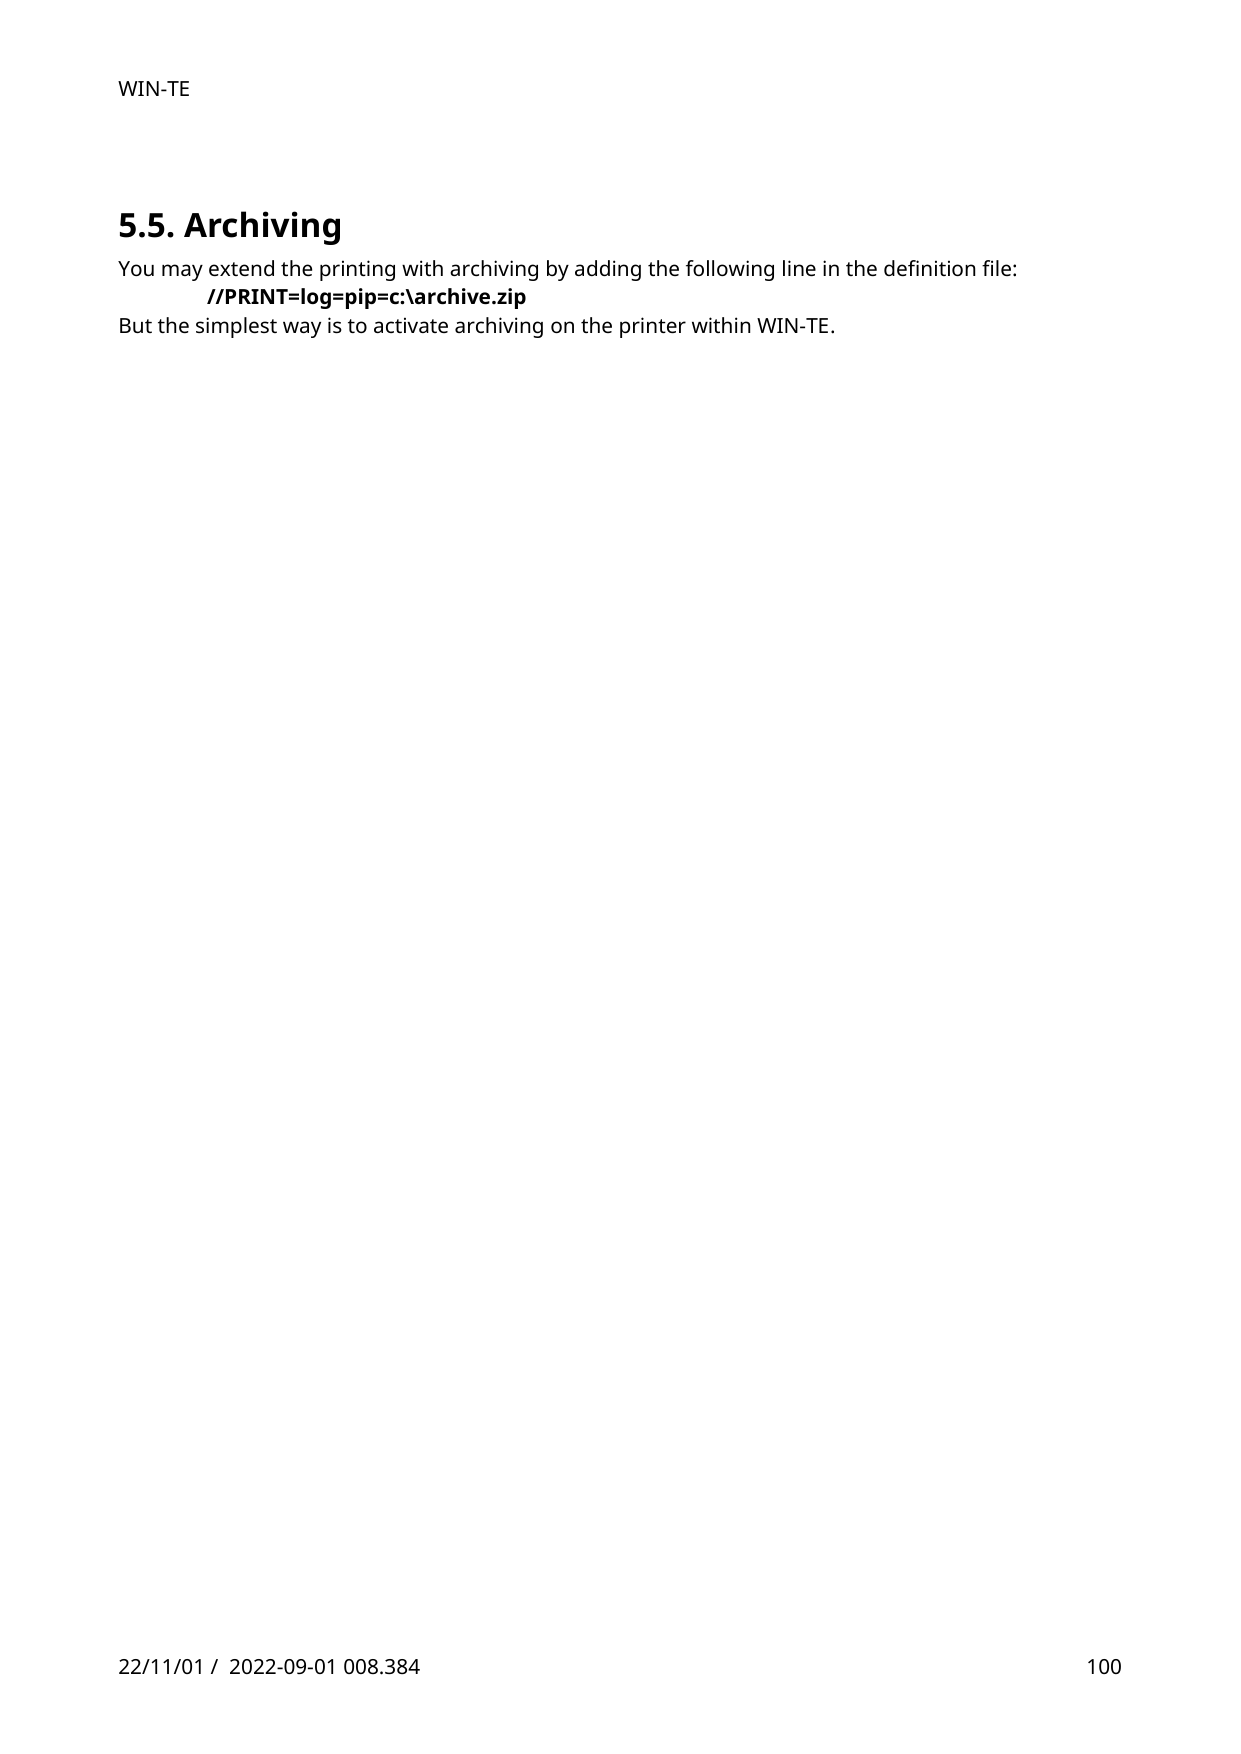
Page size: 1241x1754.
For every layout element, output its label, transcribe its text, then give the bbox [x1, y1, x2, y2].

subtitle 5.5. Archiving [118, 202, 1122, 248]
text You may extend the printing with archiving by adding the following line in the definition file: [118, 254, 1122, 282]
text //PRINT=log=pip=c:\archive.zip [207, 282, 1122, 311]
text But the simplest way is to activate archiving on the printer within WIN-TE. [118, 311, 1122, 339]
